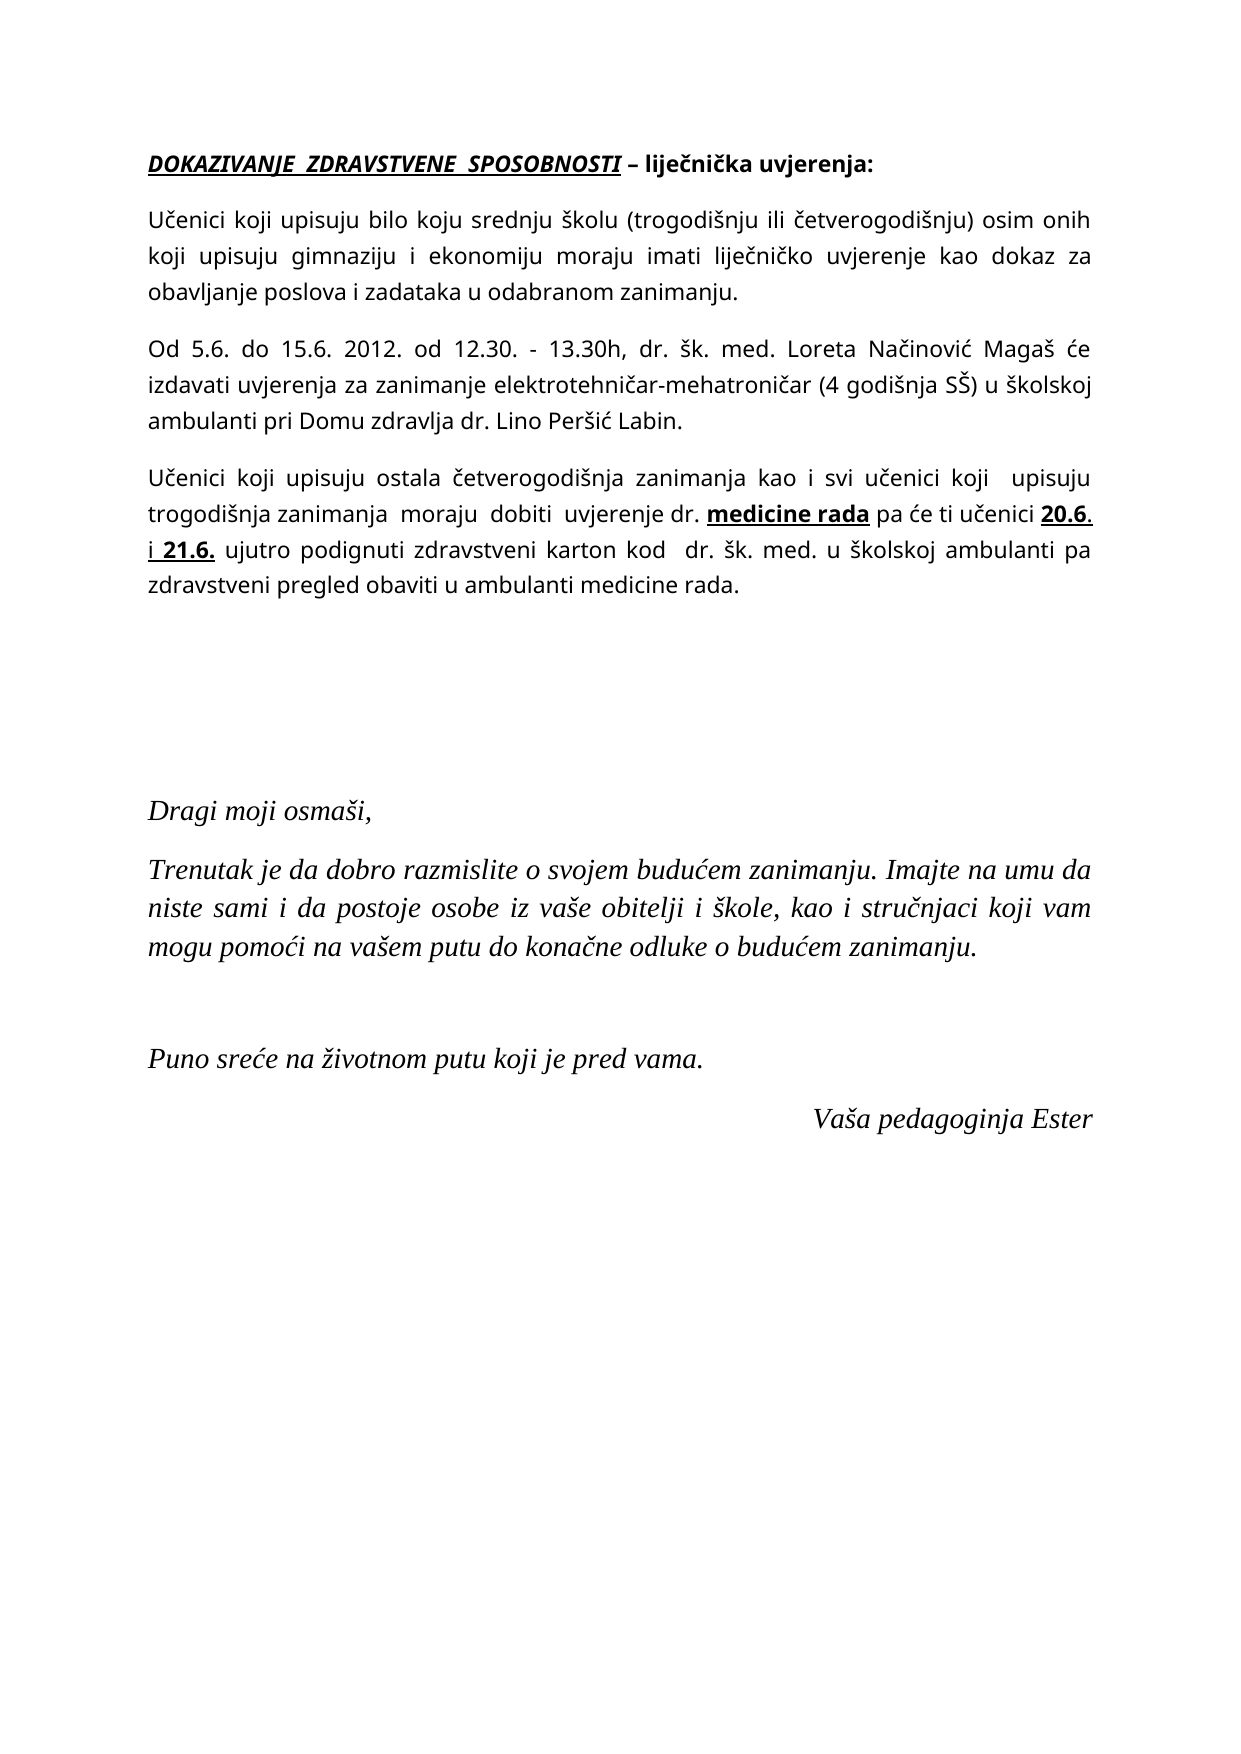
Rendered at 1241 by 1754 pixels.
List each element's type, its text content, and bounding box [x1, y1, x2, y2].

text DOKAZIVANJE ZDRAVSTVENE SPOSOBNOSTI – liječnička uvjerenja: [148, 148, 1093, 179]
text Vaša pedagoginja Ester [148, 1101, 1093, 1134]
text Dragi moji osmaši, [148, 793, 1093, 826]
text Od 5.6. do 15.6. 2012. od 12.30. - 13.30h, dr. šk. med. Loreta Načinović Magaš će izdavati uvjerenja za zanimanje elektrotehničar-mehatroničar (4 godišnja SŠ) u školskoj ambulanti pri Domu zdravlja dr. Lino Peršić Labin. [148, 333, 1093, 436]
text Trenutak je da dobro razmislite o svojem budućem zanimanju. Imajte na umu da niste sami i da postoje osobe iz vaše obitelji i škole, kao i stručnjaci koji vam mogu pomoći na vašem putu do konačne odluke o budućem zanimanju. [148, 852, 1093, 963]
text Puno sreće na životnom putu koji je pred vama. [148, 1041, 1093, 1075]
text Učenici koji upisuju ostala četverogodišnja zanimanja kao i svi učenici koji upisuju trogodišnja zanimanja moraju dobiti uvjerenje dr. medicine rada pa će ti učenici 20.6. i 21.6. ujutro podignuti zdravstveni karton kod dr. šk. med. u školskoj ambulanti pa zdravstveni pregled obaviti u ambulanti medicine rada. [148, 462, 1093, 601]
text Učenici koji upisuju bilo koju srednju školu (trogodišnju ili četverogodišnju) osim onih koji upisuju gimnaziju i ekonomiju moraju imati liječničko uvjerenje kao dokaz za obavljanje poslova i zadataka u odabranom zanimanju. [148, 204, 1093, 307]
